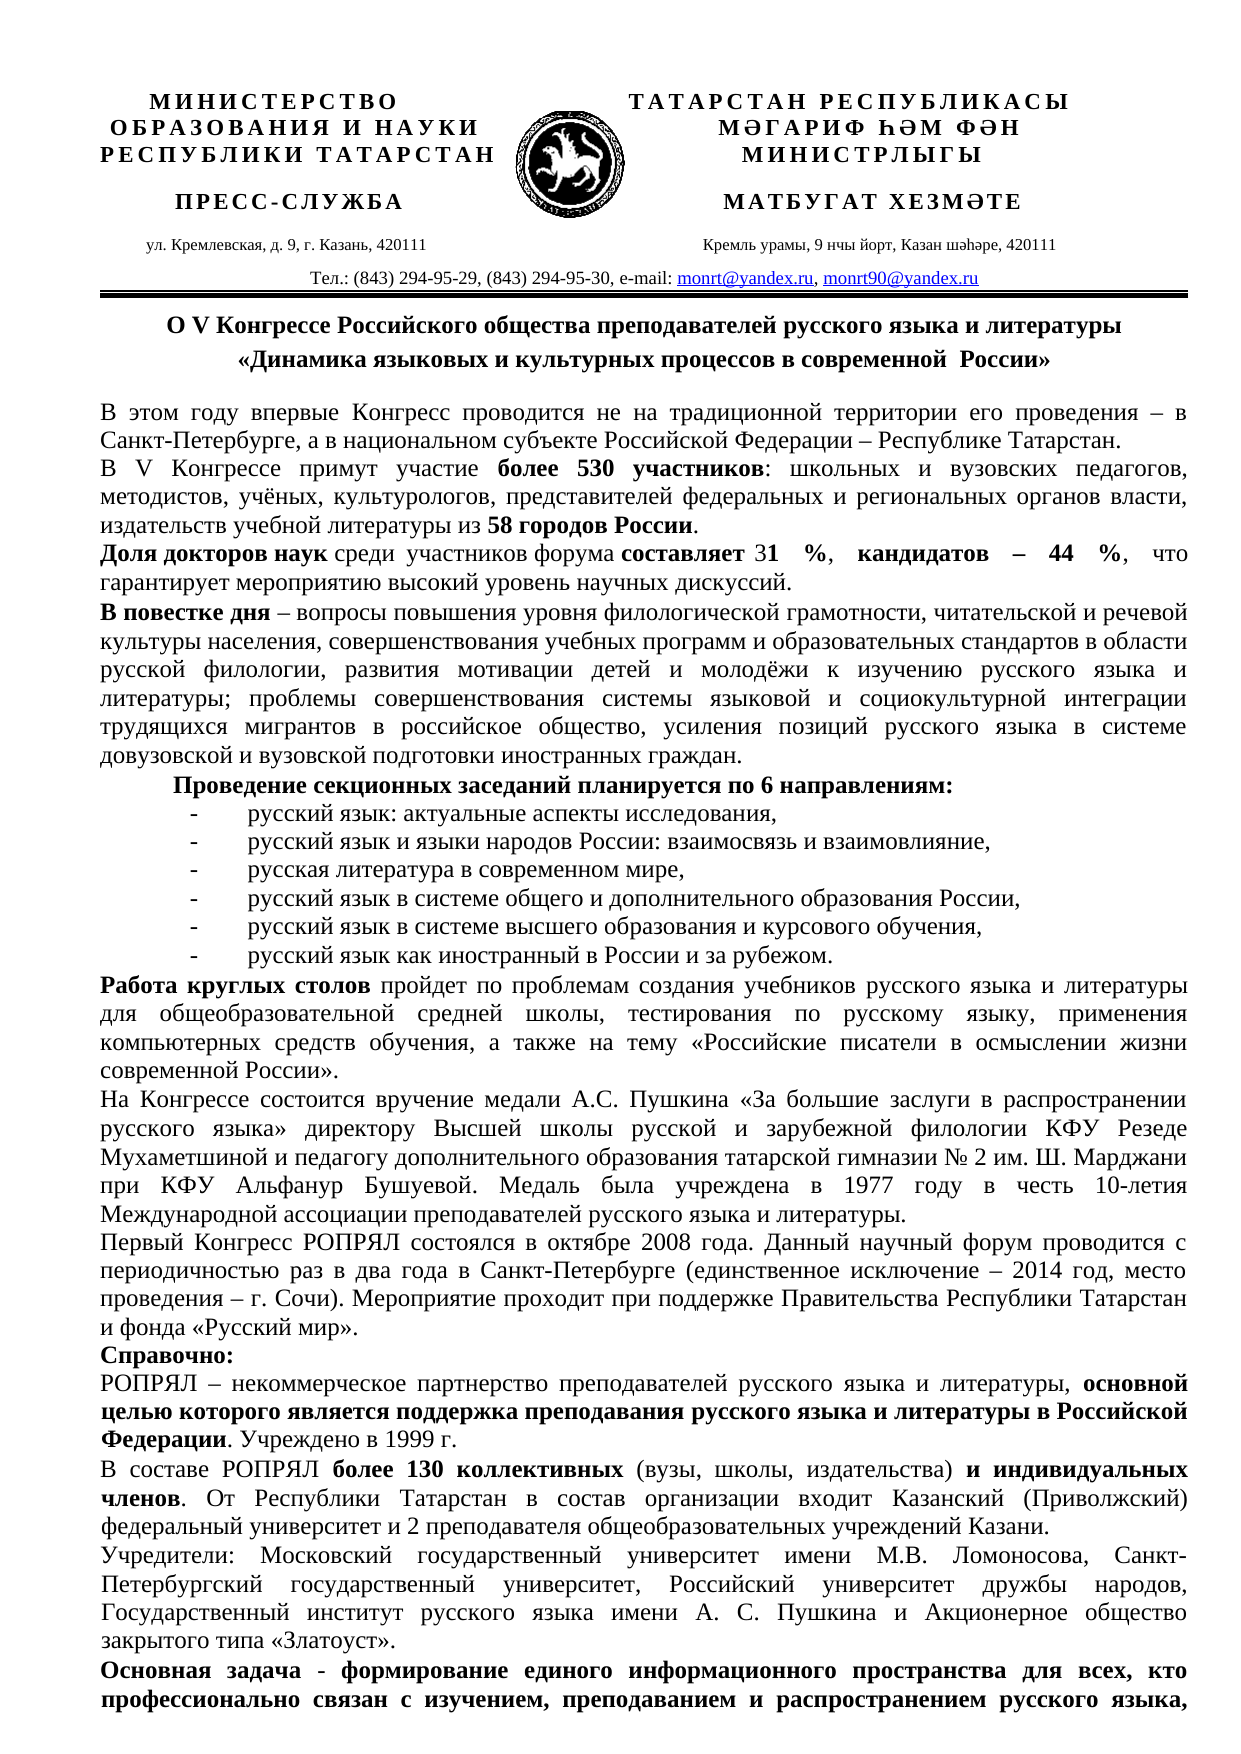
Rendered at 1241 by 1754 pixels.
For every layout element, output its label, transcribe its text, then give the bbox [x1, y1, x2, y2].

text Проведение секционных заседаний планируется по 6 направлениям: [173, 770, 1188, 798]
text ОБРАЗОВАНИЯ И НАУКИ МӘГАРИФ ҺӘМ ФӘН [100, 114, 1188, 141]
text ПРЕСС-СЛУЖБА МАТБУГАТ ХЕЗМӘТЕ [100, 188, 1188, 214]
text На Конгрессе состоится вручение медали А.С. Пушкина «За большие заслуги в распространении русского языка» директору Высшей школы русской и зарубежной филологии КФУ Резеде Мухаметшиной и педагогу дополнительного образования татарской гимназии № 2 им. Ш. Марджани при КФУ Альфанур Бушуевой. Медаль была учреждена в 1977 году в честь 10-летия Международной ассоциации преподавателей русского языка и литературы. [100, 1085, 1188, 1228]
text ул. Кремлевская, д. 9, г. Казань, 420111 Кремль урамы, 9 нчы йорт, Казан шәһәре, 420111 [100, 235, 1188, 254]
text Доля докторов наук среди участников форума составляет 31 %, кандидатов – 44 %, что гарантирует мероприятию высокий уровень научных дискуссий. [100, 538, 1188, 596]
text Работа круглых столов пройдет по проблемам создания учебников русского языка и литературы для общеобразовательной средней школы, тестирования по русскому языку, применения компьютерных средств обучения, а также на тему «Российские писатели в осмыслении жизни современной России». [100, 971, 1188, 1083]
list русская литература в современном мире, [189, 855, 1188, 884]
text В этом году впервые Конгресс проводится не на традиционной территории его проведения – в Санкт-Петербурге, а в национальном субъекте Российской Федерации – Республике Татарстан. [100, 397, 1188, 454]
list русский язык в системе общего и дополнительного образования России, [189, 884, 1188, 912]
text РОПРЯЛ – некоммерческое партнерство преподавателей русского языка и литературы, основной целью которого является поддержка преподавания русского языка и литературы в Российской Федерации. Учреждено в 1999 г. [100, 1369, 1188, 1453]
text Тел.: (843) 294-95-29, (843) 294-95-30, e-mail: monrt@yandex.ru, monrt90@yandex.ru [100, 267, 1188, 290]
list русский язык: актуальные аспекты исследования, [189, 798, 1188, 827]
picture [515, 167, 625, 188]
text О V Конгрессе Российского общества преподавателей русского языка и литературы «Динамика языковых и культурных процессов в современной России» [100, 311, 1188, 372]
text МИНИСТЕРСТВО ТАТАРСТАН РЕСПУБЛИКАСЫ [100, 88, 1188, 114]
text РЕСПУБЛИКИ ТАТАРСТАН МИНИСТРЛЫГЫ [100, 141, 1188, 167]
text Учредители: Московский государственный университет имени М.В. Ломоносова, Санкт-Петербургский государственный университет, Российский университет дружбы народов, Государственный институт русского языка имени А. С. Пушкина и Акционерное общество закрытого типа «Златоуст». [100, 1541, 1188, 1654]
list русский язык в системе высшего образования и курсового обучения, [189, 912, 1188, 941]
list русский язык и языки народов России: взаимосвязь и взаимовлияние, [189, 827, 1188, 855]
text В повестке дня – вопросы повышения уровня филологической грамотности, читательской и речевой культуры населения, совершенствования учебных программ и образовательных стандартов в области русской филологии, развития мотивации детей и молодёжи к изучению русского языка и литературы; проблемы совершенствования системы языковой и социокультурной интеграции трудящихся мигрантов в российское общество, усиления позиций русского языка в системе довузовской и вузовской подготовки иностранных граждан. [100, 598, 1188, 769]
text В V Конгрессе примут участие более 530 участников: школьных и вузовских педагогов, методистов, учёных, культурологов, представителей федеральных и региональных органов власти, издательств учебной литературы из 58 городов России. [100, 454, 1188, 538]
text Справочно: [100, 1341, 1188, 1369]
list русский язык как иностранный в России и за рубежом. [189, 941, 1188, 969]
text В составе РОПРЯЛ более 130 коллективных (вузы, школы, издательства) и индивидуальных членов. От Республики Татарстан в состав организации входит Казанский (Приволжский) федеральный университет и 2 преподавателя общеобразовательных учреждений Казани. [100, 1455, 1188, 1539]
picture [515, 214, 625, 218]
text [100, 1656, 1188, 1713]
text Первый Конгресс РОПРЯЛ состоялся в октябре 2008 года. Данный научный форум проводится с периодичностью раз в два года в Санкт-Петербурге (единственное исключение – 2014 год, место проведения – г. Сочи). Мероприятие проходит при поддержке Правительства Республики Татарстан и фонда «Русский мир». [100, 1228, 1188, 1341]
